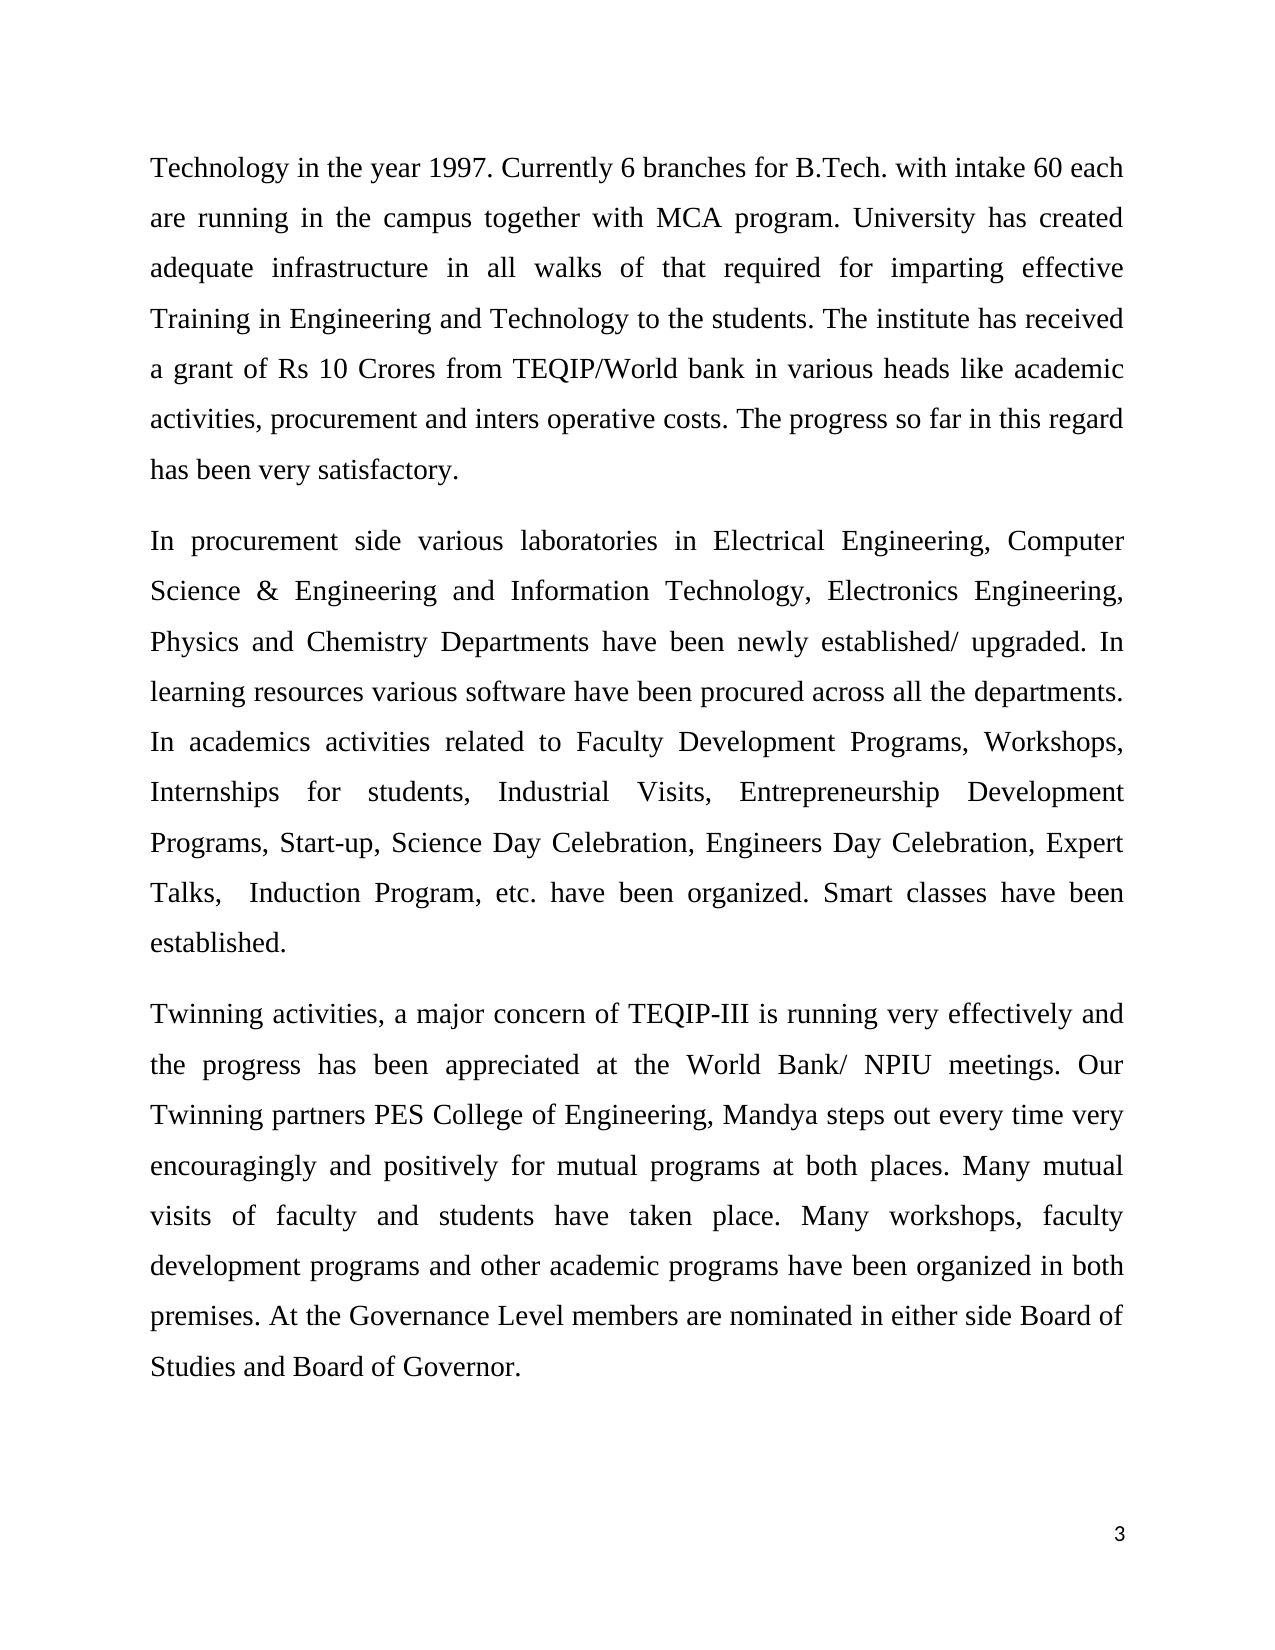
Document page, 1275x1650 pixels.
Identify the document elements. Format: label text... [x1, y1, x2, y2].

text Twinning activities, a major concern of TEQIP-III is running very effectively and the progress has been appreciated at the World Bank/ NPIU meetings. Our Twinning partners PES College of Engineering, Mandya steps out every time very encouragingly and positively for mutual programs at both places. Many mutual visits of faculty and students have taken place. Many workshops, faculty development programs and other academic programs have been organized in both premises. At the Governance Level members are nominated in either side Board of Studies and Board of Governor. [150, 997, 1125, 1382]
text In procurement side various laboratories in Electrical Engineering, Computer Science & Engineering and Information Technology, Electronics Engineering, Physics and Chemistry Departments have been newly established/ upgraded. In learning resources various software have been procured across all the departments. In academics activities related to Faculty Development Programs, Workshops, Internships for students, Industrial Visits, Entrepreneurship Development Programs, Start-up, Science Day Celebration, Engineers Day Celebration, Expert Talks, Induction Program, etc. have been organized. Smart classes have been established. [150, 523, 1125, 959]
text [150, 150, 1125, 485]
